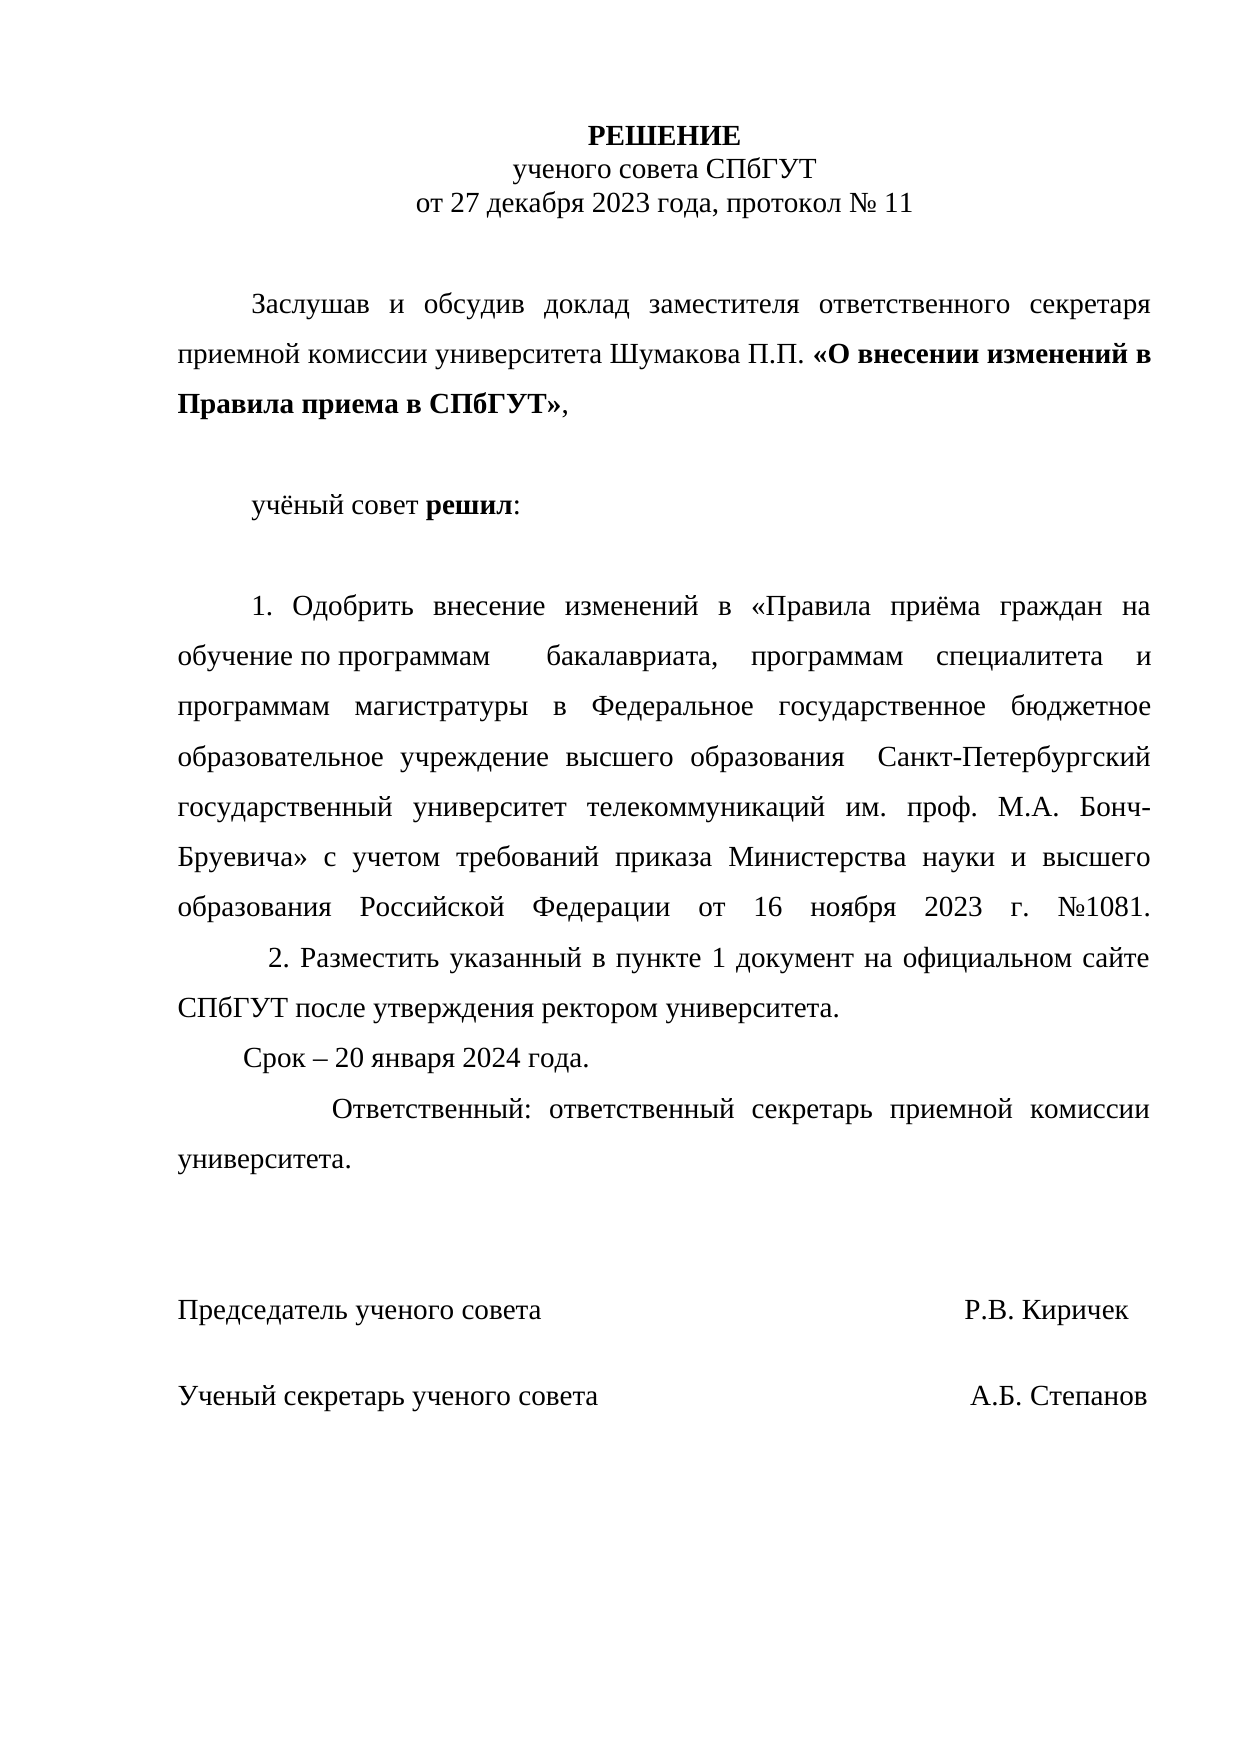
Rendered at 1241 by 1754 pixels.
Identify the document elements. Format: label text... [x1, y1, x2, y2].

text 1. Одобрить внесение изменений в «Правила приёма граждан на обучение по программам бакалавриата, программам специалитета и программам магистратуры в Федеральное государственное бюджетное образовательное учреждение высшего образования Санкт-Петербургский государственный университет телекоммуникаций им. проф. М.А. Бонч-Бруевича» с учетом требований приказа Министерства науки и высшего образования Российской Федерации от 16 ноября 2023 г. №1081. 2. Разместить указанный в пункте 1 документ на официальном сайте СПбГУТ после утверждения ректором университета. [177, 588, 1152, 1024]
text Ответственный: ответственный секретарь приемной комиссии университета. [177, 1091, 1152, 1175]
text Ученый секретарь ученого совета А.Б. Степанов [177, 1378, 1152, 1412]
text Заслушав и обсудив доклад заместителя ответственного секретаря приемной комиссии университета Шумакова П.П. «О внесении изменений в Правила приема в СПбГУТ», [177, 286, 1152, 420]
text РЕШЕНИЕ ученого совета СПбГУТ от 27 декабря 2023 года, протокол № 11 [177, 118, 1152, 219]
text учёный совет решил: [177, 487, 1152, 521]
text Срок – 20 января 2024 года. [177, 1041, 1152, 1074]
text Председатель ученого совета Р.В. Киричек [177, 1292, 1152, 1326]
